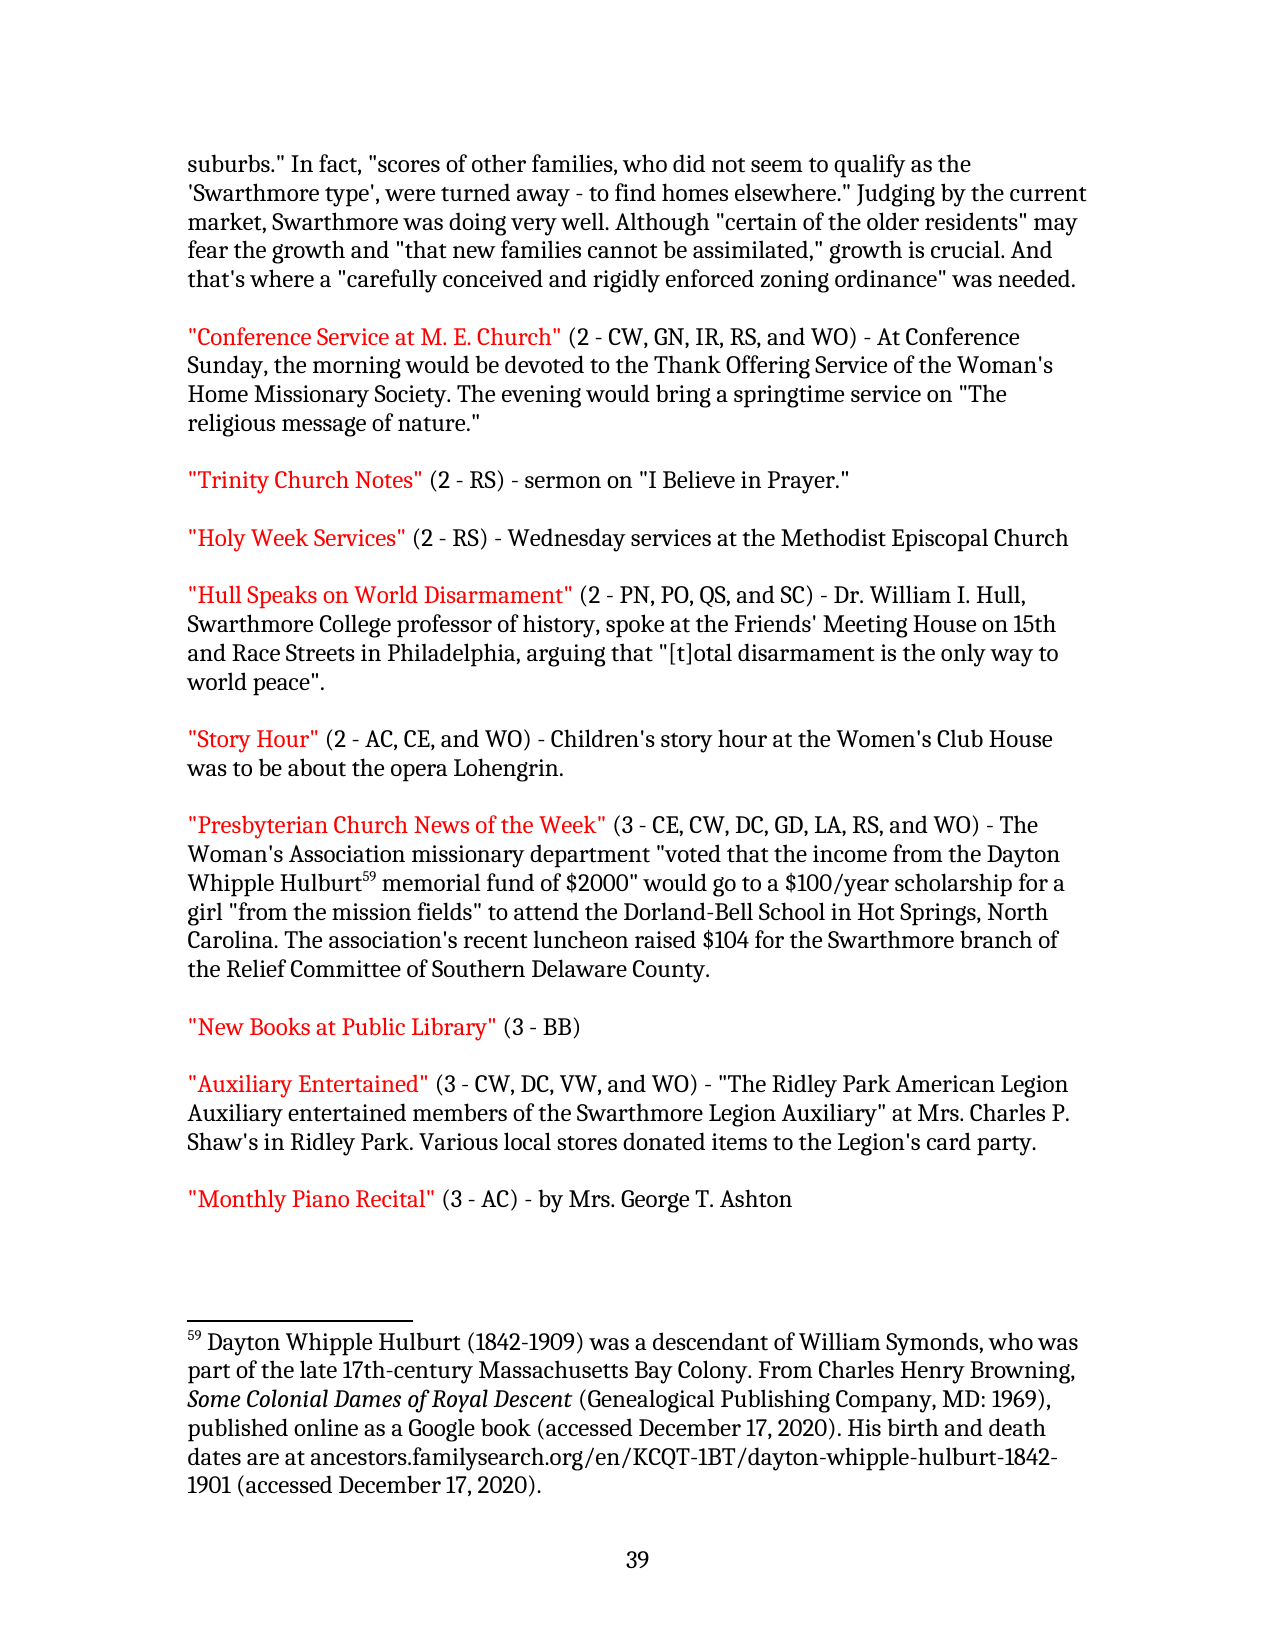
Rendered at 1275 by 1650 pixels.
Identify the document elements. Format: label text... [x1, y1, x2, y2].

text "Story Hour" (2 - AC, CE, and WO) - Children's story hour at the Women's Club House was to be about the opera Lohengrin. [187, 725, 1087, 782]
text "Presbyterian Church News of the Week" (3 - CE, CW, DC, GD, LA, RS, and WO) - The Woman's Association missionary department "voted that the income from the Dayton Whipple Hulburt memorial fund of $2000" would go to a $100/year scholarship for a girl "from the mission fields" to attend the Dorland-Bell School in Hot Springs, North Carolina. The association's recent luncheon raised $104 for the Swarthmore branch of the Relief Committee of Southern Delaware County. [187, 811, 1087, 984]
text To the Editor by W. E. Witham: "Swarthmore Makes Good. A Bit of Swarthmore History Told for the First Time" (2 - BC, LH, RE, SE, and SL) - letter describes how in 1923-24 real estate in Swarthmore was considered a "'dead corner' by Philadelphia-suburban realtors". What they missed was how Swarthmore had "appeal . . . for a certain class of people intelligent enough to discount the superficial prestige of other better known suburbs." In fact, "scores of other families, who did not seem to qualify as the 'Swarthmore type', were turned away - to find homes elsewhere." Judging by the current market, Swarthmore was doing very well. Although "certain of the older residents" may fear the growth and "that new families cannot be assimilated," growth is crucial. And that's where a "carefully conceived and rigidly enforced zoning ordinance" was needed. [187, 150, 1087, 294]
text "Trinity Church Notes" (2 - RS) - sermon on "I Believe in Prayer." [187, 466, 1087, 495]
text "Monthly Piano Recital" (3 - AC) - by Mrs. George T. Ashton [187, 1185, 1087, 1214]
text "New Books at Public Library" (3 - BB) [187, 1012, 1087, 1041]
text "Conference Service at M. E. Church" (2 - CW, GN, IR, RS, and WO) - At Conference Sunday, the morning would be devoted to the Thank Offering Service of the Woman's Home Missionary Society. The evening would bring a springtime service on "The religious message of nature." [187, 322, 1087, 437]
text "Holy Week Services" (2 - RS) - Wednesday services at the Methodist Episcopal Church [187, 524, 1087, 552]
text "Auxiliary Entertained" (3 - CW, DC, VW, and WO) - "The Ridley Park American Legion Auxiliary entertained members of the Swarthmore Legion Auxiliary" at Mrs. Charles P. Shaw's in Ridley Park. Various local stores donated items to the Legion's card party. [187, 1070, 1087, 1156]
text "Hull Speaks on World Disarmament" (2 - PN, PO, QS, and SC) - Dr. William I. Hull, Swarthmore College professor of history, spoke at the Friends' Meeting House on 15th and Race Streets in Philadelphia, arguing that "[t]otal disarmament is the only way to world peace". [187, 581, 1087, 696]
